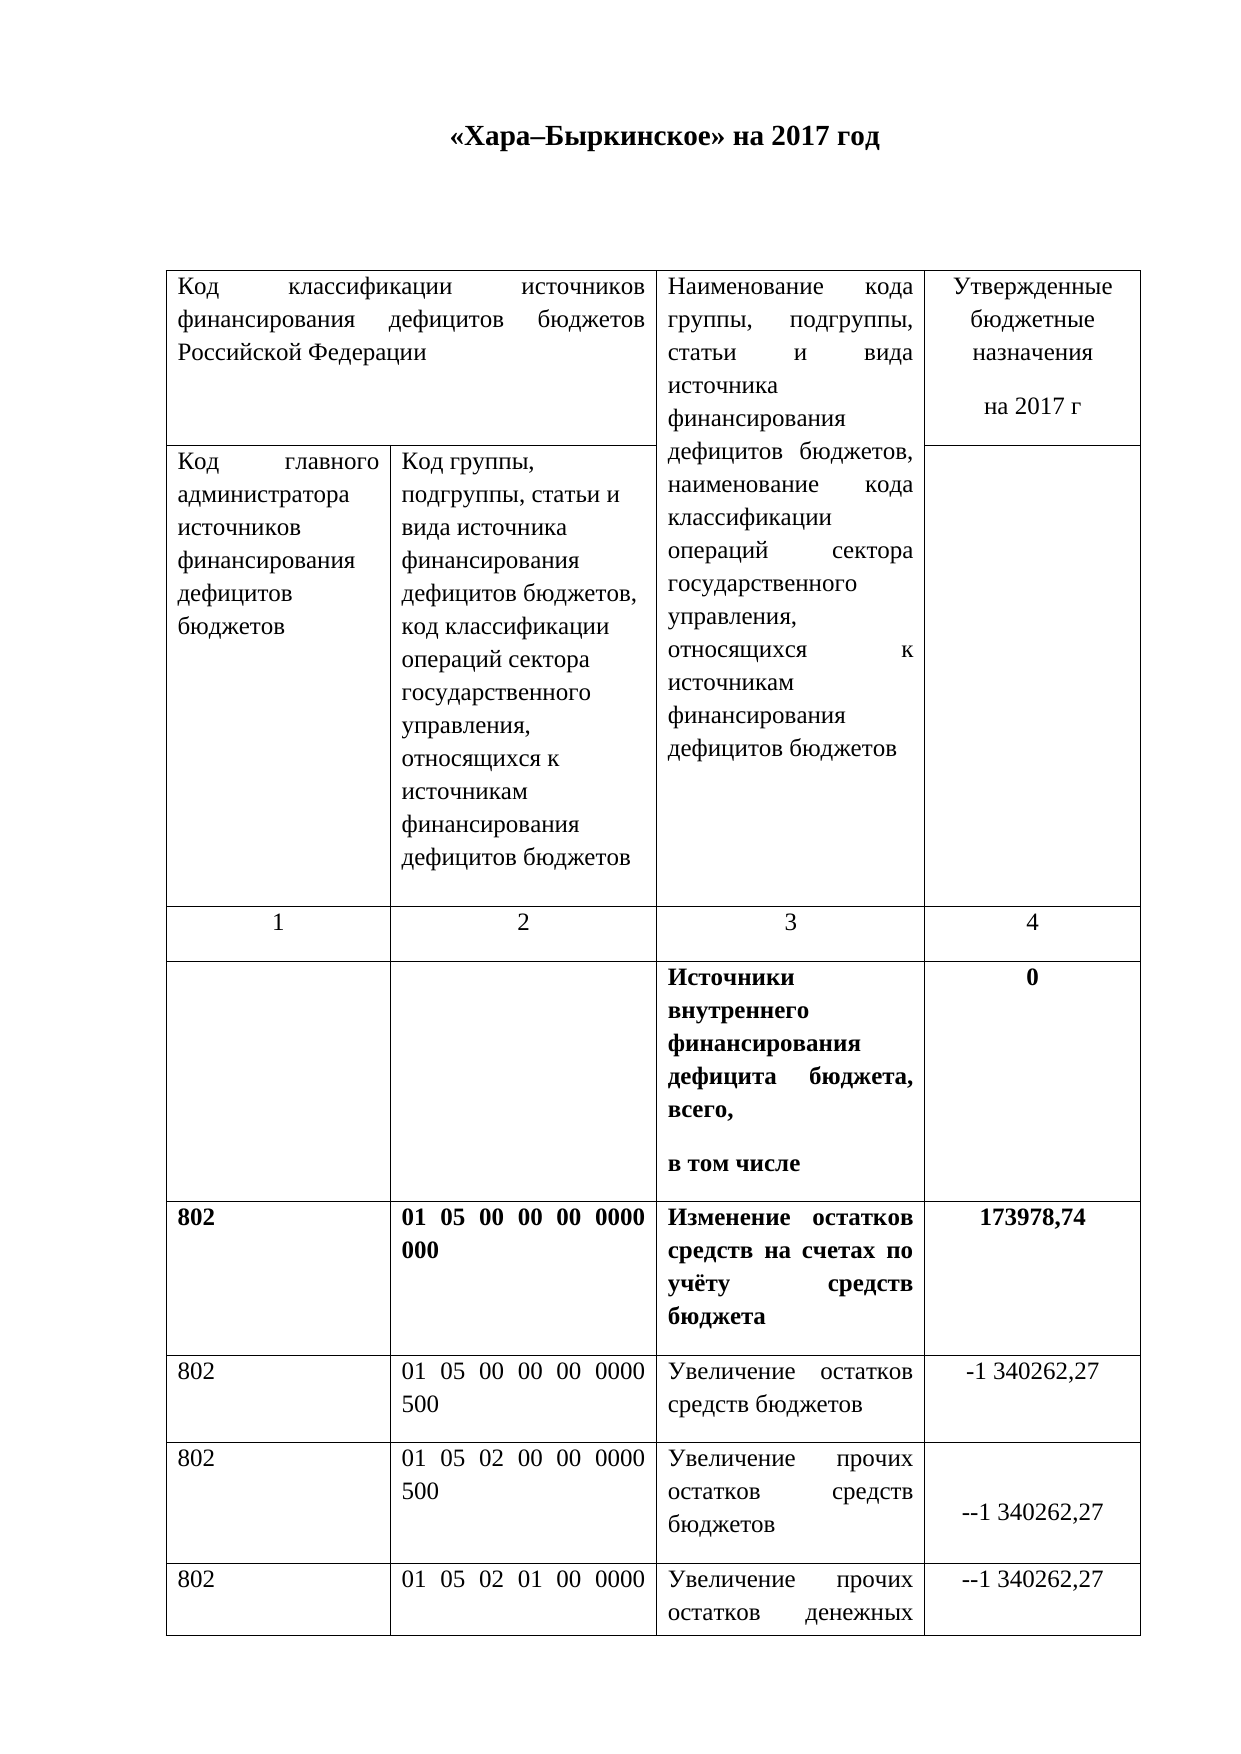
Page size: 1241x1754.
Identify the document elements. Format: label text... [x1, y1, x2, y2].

table_cell [391, 962, 656, 1201]
table_cell [167, 962, 390, 1201]
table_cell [391, 1564, 656, 1635]
table_cell 1 [167, 907, 390, 961]
table_cell Источники внутреннего финансирования дефицита бюджета, всего, в том числе [657, 962, 924, 1201]
table_cell Увеличение остатков средств бюджетов [657, 1356, 924, 1442]
table_header Наименование кода группы, подгруппы, статьи и вида источника финансирования дефицитов бюджетов, наименование кода классификации операций сектора государственного управления, относящихся к источникам финансирования дефицитов бюджетов [657, 271, 924, 906]
table_cell Код главного администратора источников финансирования дефицитов бюджетов [167, 446, 390, 906]
table_cell -1 340262,27 [925, 1356, 1140, 1442]
table_cell 01 05 00 00 00 0000 500 [391, 1356, 656, 1442]
table_cell 4 [925, 907, 1140, 961]
table_header Утвержденные бюджетные назначения на 2017 г [925, 271, 1140, 445]
table_cell Увеличение прочих остатков средств бюджетов [657, 1443, 924, 1563]
table_cell 802 [167, 1443, 390, 1563]
table_cell 802 [167, 1564, 390, 1635]
text «Хара–Быркинское» на 2017 год [177, 118, 1152, 152]
table_cell 802 [167, 1202, 390, 1355]
table_cell Изменение остатков средств на счетах по учёту средств бюджета [657, 1202, 924, 1355]
table_cell 802 [167, 1356, 390, 1442]
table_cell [657, 1564, 924, 1635]
table_cell [925, 446, 1140, 906]
table_cell 0 [925, 962, 1140, 1201]
table_cell 3 [657, 907, 924, 961]
table_cell 01 05 00 00 00 0000 000 [391, 1202, 656, 1355]
table_cell 01 05 02 00 00 0000 500 [391, 1443, 656, 1563]
table_cell --1 340262,27 [925, 1564, 1140, 1635]
table_cell --1 340262,27 [925, 1443, 1140, 1563]
table_header Код классификации источников финансирования дефицитов бюджетов Российской Федерации [167, 271, 656, 445]
table_cell 173978,74 [925, 1202, 1140, 1355]
table_cell 2 [391, 907, 656, 961]
table_cell Код группы, подгруппы, статьи и вида источника финансирования дефицитов бюджетов, код классификации операций сектора государственного управления, относящихся к источникам финансирования дефицитов бюджетов [391, 446, 656, 906]
